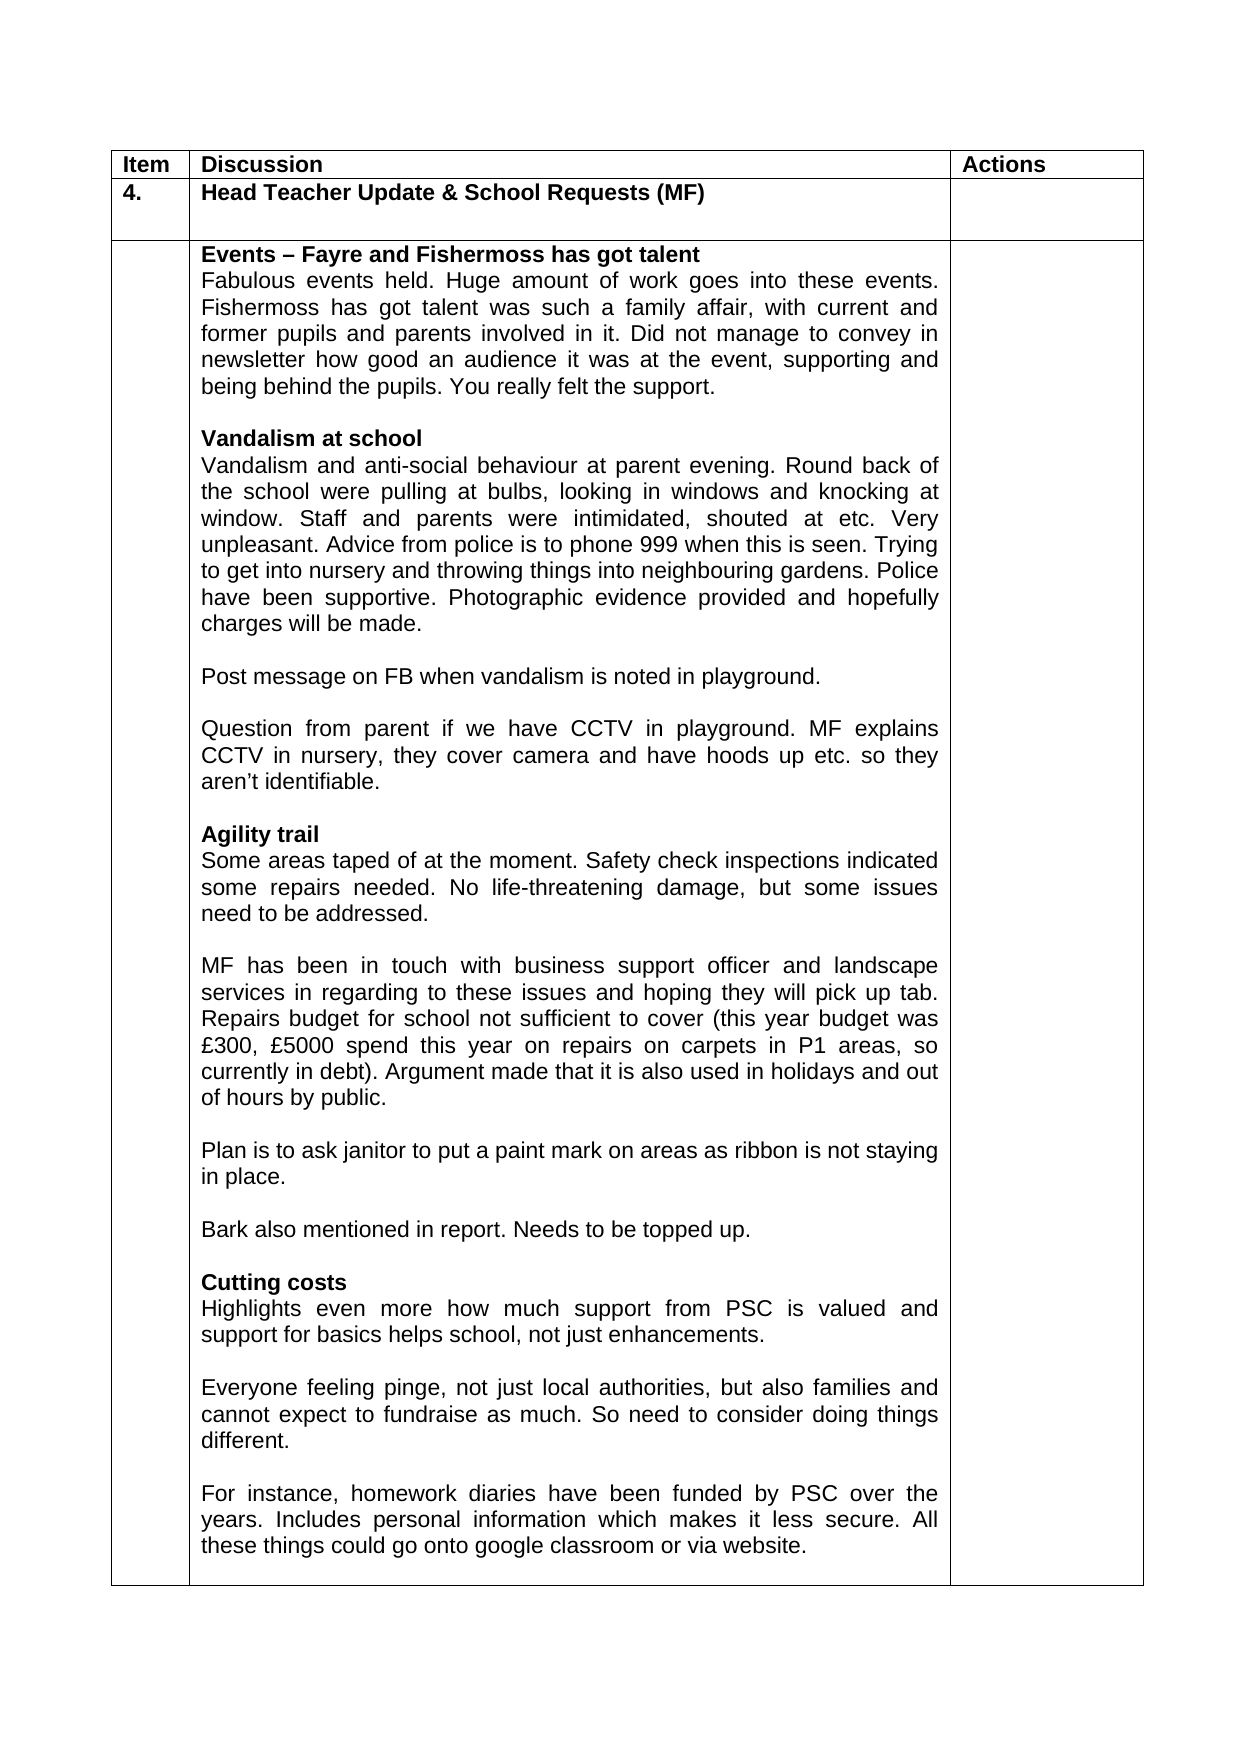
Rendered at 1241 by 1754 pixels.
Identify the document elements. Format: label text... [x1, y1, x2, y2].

table_cell [951, 179, 1143, 240]
table_cell Head Teacher Update & School Requests (MF) [190, 179, 950, 240]
table_header Item [112, 151, 189, 177]
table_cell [190, 241, 950, 1585]
table_cell [112, 241, 189, 1585]
table_header Actions [951, 151, 1143, 177]
table_cell [951, 241, 1143, 1585]
table_header Discussion [190, 151, 950, 177]
table_cell 4. [112, 179, 189, 240]
